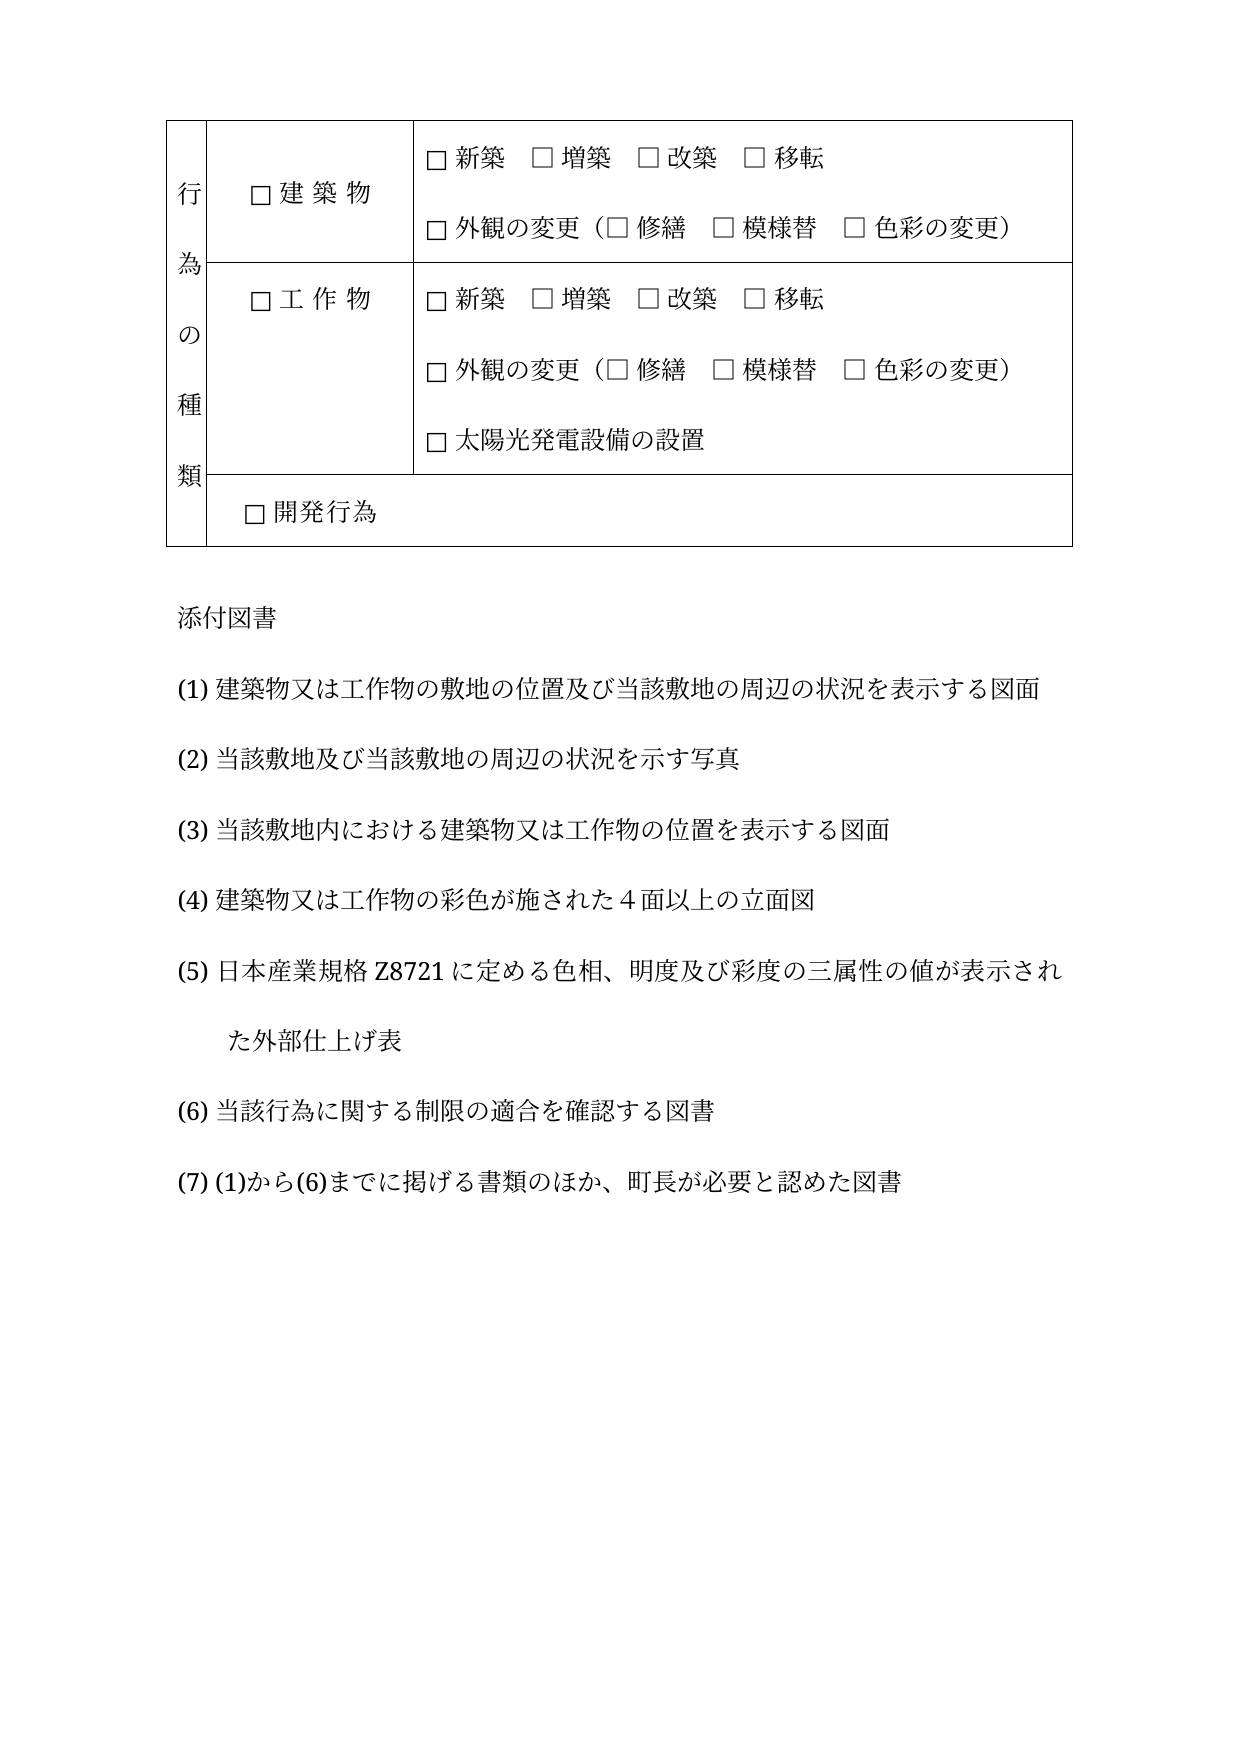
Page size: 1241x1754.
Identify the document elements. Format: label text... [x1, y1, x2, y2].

text (3) 当該敷地内における建築物又は工作物の位置を表示する図面 [177, 793, 1063, 863]
text (4) 建築物又は工作物の彩色が施された４面以上の立面図 [177, 863, 1063, 934]
table_cell □ 新築 □ 増築 □ 改築 □ 移転 □ 外観の変更（□ 修繕 □ 模様替 □ 色彩の変更） □ 太陽光発電設備の設置 [414, 263, 1072, 474]
table_cell □ 工作物 [207, 263, 413, 474]
table_cell 行為の種類 [167, 121, 206, 546]
text (5) 日本産業規格Z8721に定める色相、明度及び彩度の三属性の値が表示された外部仕上げ表 [177, 934, 1063, 1075]
text (7) (1)から(6)までに掲げる書類のほか、町長が必要と認めた図書 [177, 1145, 1063, 1216]
table_cell □ 開発行為 [207, 475, 1072, 546]
text (1) 建築物又は工作物の敷地の位置及び当該敷地の周辺の状況を表示する図面 [177, 652, 1063, 723]
text 添付図書 [177, 582, 1063, 652]
table_cell □ 新築 □ 増築 □ 改築 □ 移転 □ 外観の変更（□ 修繕 □ 模様替 □ 色彩の変更） [414, 121, 1072, 262]
text (2) 当該敷地及び当該敷地の周辺の状況を示す写真 [177, 723, 1063, 793]
table_cell □ 建築物 [207, 121, 413, 262]
text (6) 当該行為に関する制限の適合を確認する図書 [177, 1075, 1063, 1145]
